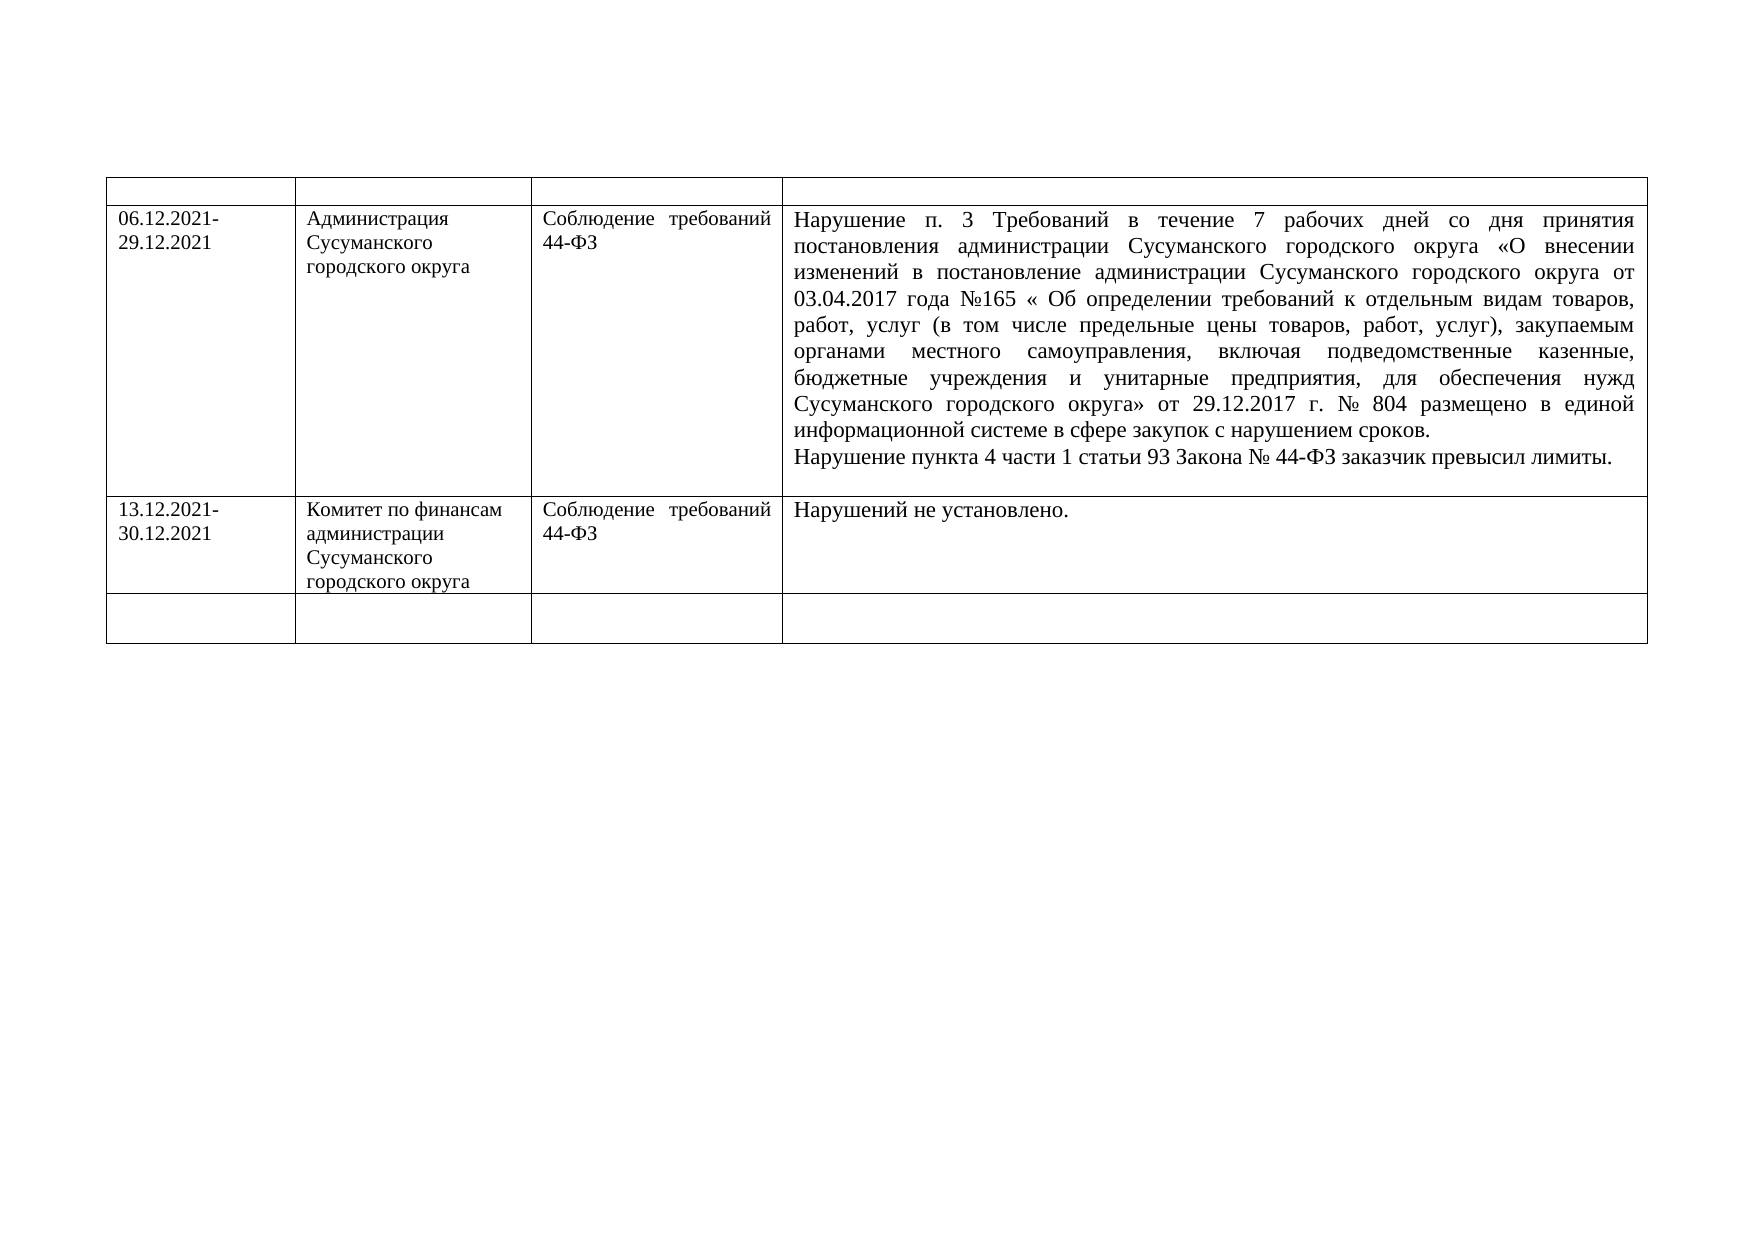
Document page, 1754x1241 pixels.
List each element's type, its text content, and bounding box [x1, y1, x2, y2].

table_cell [296, 594, 531, 643]
table_cell 13.12.2021-30.12.2021 [107, 497, 295, 593]
table_cell [783, 594, 1647, 643]
table_cell Нарушений не установлено. [783, 497, 1647, 593]
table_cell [532, 178, 782, 204]
table_cell [107, 594, 295, 643]
table_cell Соблюдение требований 44-ФЗ [532, 497, 782, 593]
table_cell 06.12.2021-29.12.2021 [107, 206, 295, 496]
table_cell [107, 178, 295, 204]
table_cell [532, 594, 782, 643]
table_cell Администрация Сусуманского городского округа [296, 206, 531, 496]
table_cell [296, 178, 531, 204]
table_cell Комитет по финансам администрации Сусуманского городского округа [296, 497, 531, 593]
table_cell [783, 178, 1647, 204]
table_cell Соблюдение требований 44-ФЗ [532, 206, 782, 496]
table_cell Нарушение п. 3 Требований в течение 7 рабочих дней со дня принятия постановления администрации Сусуманского городского округа «О внесении изменений в постановление администрации Сусуманского городского округа от 03.04.2017 года №165 « Об определении требований к отдельным видам товаров, работ, услуг (в том числе предельные цены товаров, работ, услуг), закупаемым органами местного самоуправления, включая подведомственные казенные, бюджетные учреждения и унитарные предприятия, для обеспечения нужд Сусуманского городского округа» от 29.12.2017 г. № 804 размещено в единой информационной системе в сфере закупок с нарушением сроков. Нарушение пункта 4 части 1 статьи 93 Закона № 44-ФЗ заказчик превысил лимиты. [783, 206, 1647, 496]
